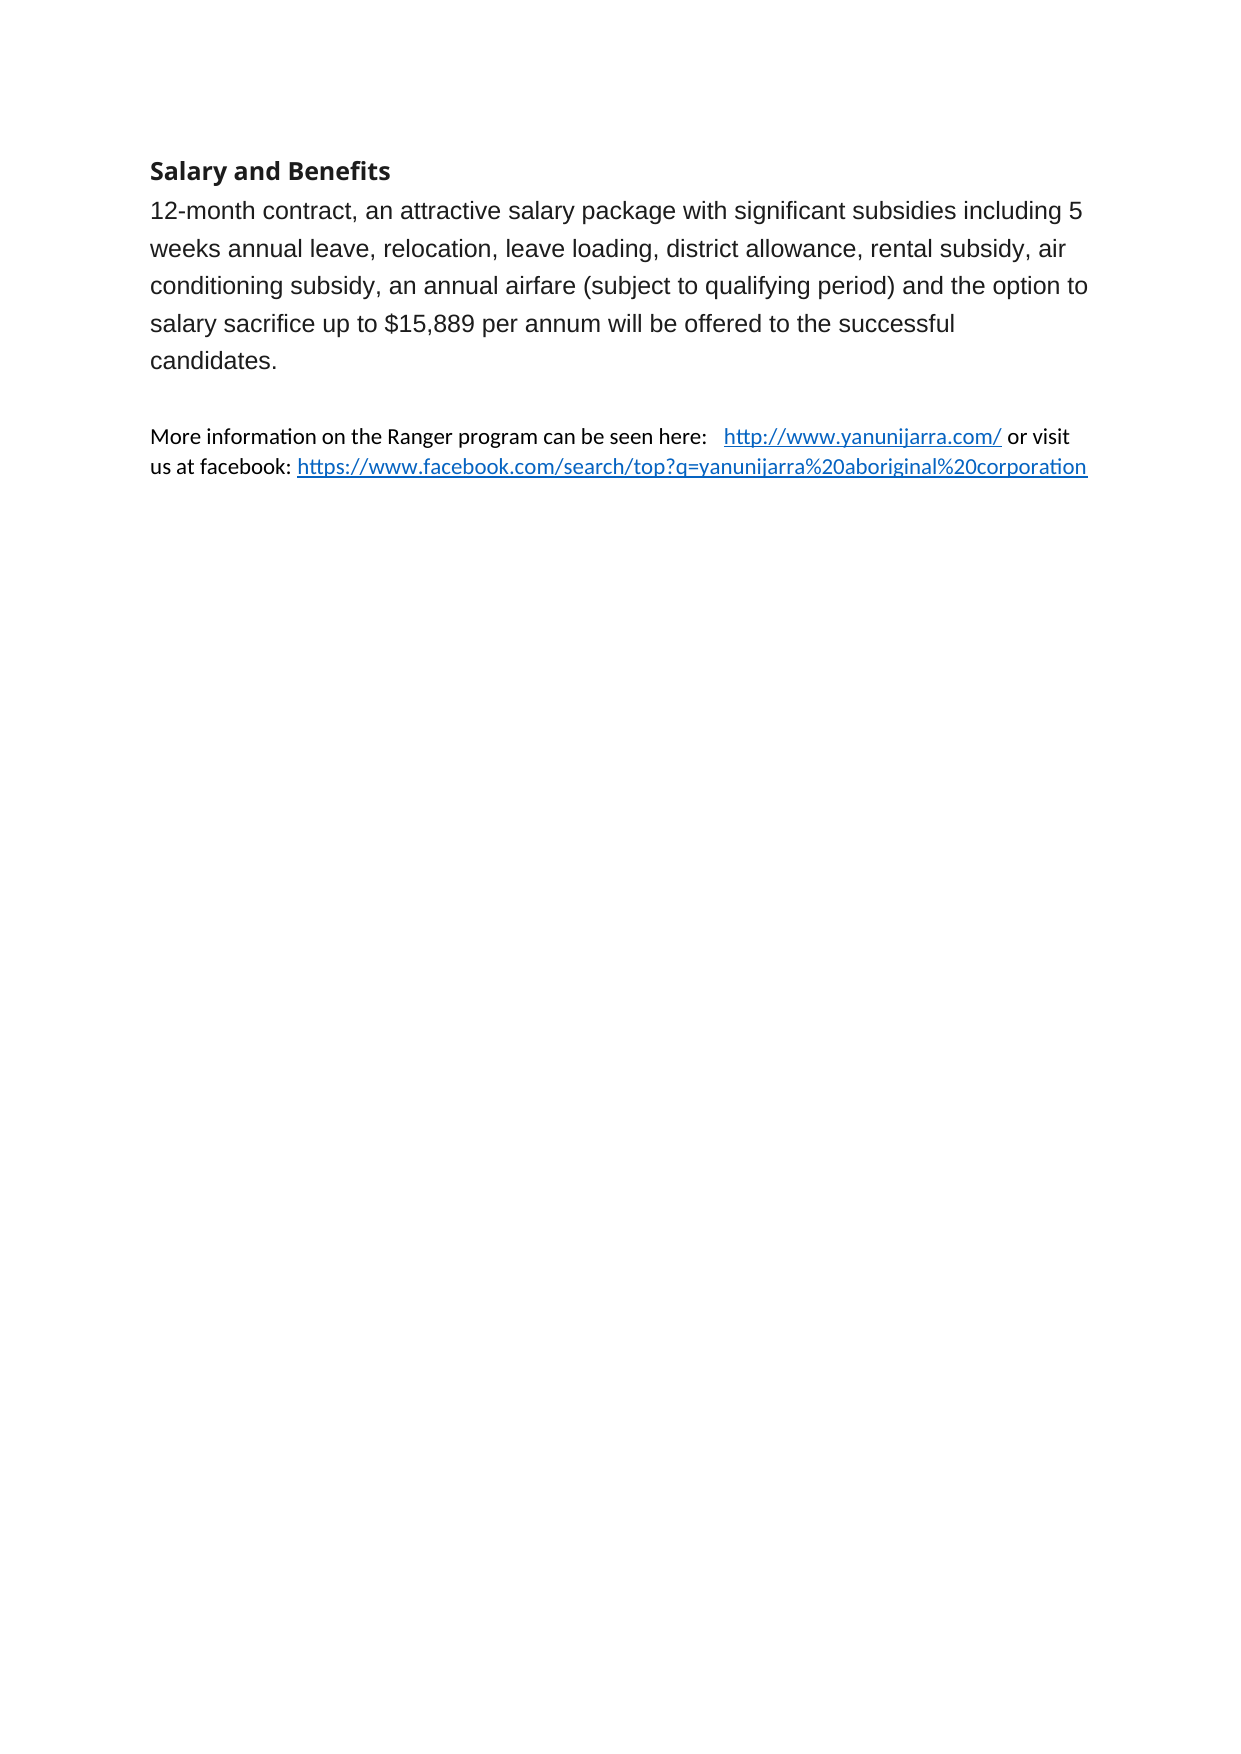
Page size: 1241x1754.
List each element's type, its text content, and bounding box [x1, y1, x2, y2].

text Salary and Benefits [150, 150, 1090, 187]
text More information on the Ranger program can be seen here: http://www.yanunijarra.com/ or visit us at facebook: https://www.facebook.com/search/top?q=yanunijarra%20aboriginal%20corporation [150, 422, 1090, 480]
text 12-month contract, an attractive salary package with significant subsidies including 5 weeks annual leave, relocation, leave loading, district allowance, rental subsidy, air conditioning subsidy, an annual airfare (subject to qualifying period) and the option to salary sacrifice up to $15,889 per annum will be offered to the successful candidates. [150, 187, 1090, 375]
